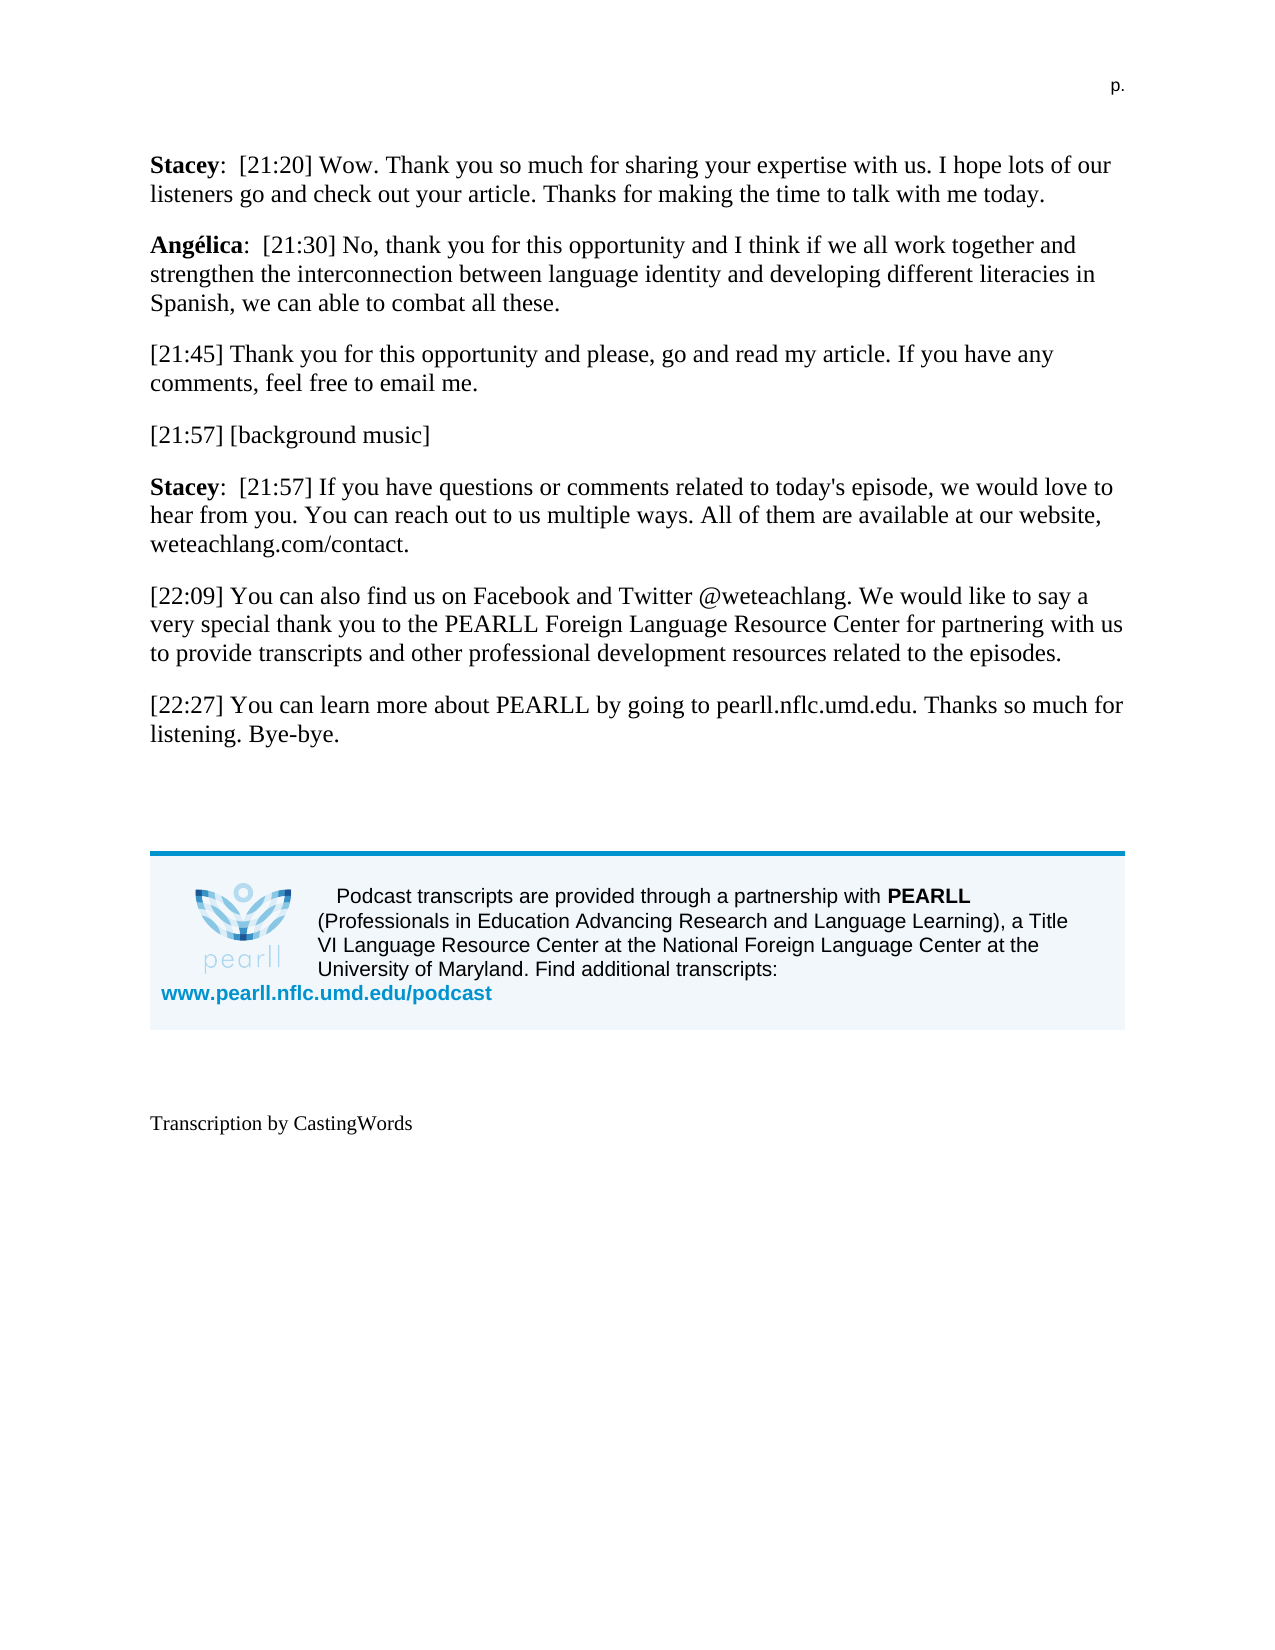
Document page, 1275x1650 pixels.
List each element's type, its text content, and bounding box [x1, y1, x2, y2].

picture [190, 877, 299, 979]
table_header Podcast transcripts are provided through a partnership with PEARLL (Professionals in Education Advancing Research and Language Learning), a Title VI Language Resource Center at the National Foreign Language Center at the University of Maryland. Find additional transcripts: www.pearll.nflc.umd.edu/podcast [150, 856, 1125, 1030]
text Stacey: [21:57] If you have questions or comments related to today's episode, we would love to hear from you. You can reach out to us multiple ways. All of them are available at our website, weteachlang.com/contact. [150, 472, 1125, 558]
text [22:09] You can also find us on Facebook and Twitter @weteachlang. We would like to say a very special thank you to the PEARLL Foreign Language Resource Center for partnering with us to provide transcripts and other professional development resources related to the episodes. [150, 581, 1125, 667]
text [22:27] You can learn more about PEARLL by going to pearll.nflc.umd.edu. Thanks so much for listening. Bye-bye. [150, 690, 1125, 747]
text [21:45] Thank you for this opportunity and please, go and read my article. If you have any comments, feel free to email me. [150, 339, 1125, 397]
text [21:57] [background music] [150, 420, 1125, 449]
text Angélica: [21:30] No, thank you for this opportunity and I think if we all work together and strengthen the interconnection between language identity and developing different literacies in Spanish, we can able to combat all these. [150, 230, 1125, 317]
text Transcription by CastingWords [150, 1111, 1125, 1134]
text Stacey: [21:20] Wow. Thank you so much for sharing your expertise with us. I hope lots of our listeners go and check out your article. Thanks for making the time to talk with me today. [150, 150, 1125, 207]
